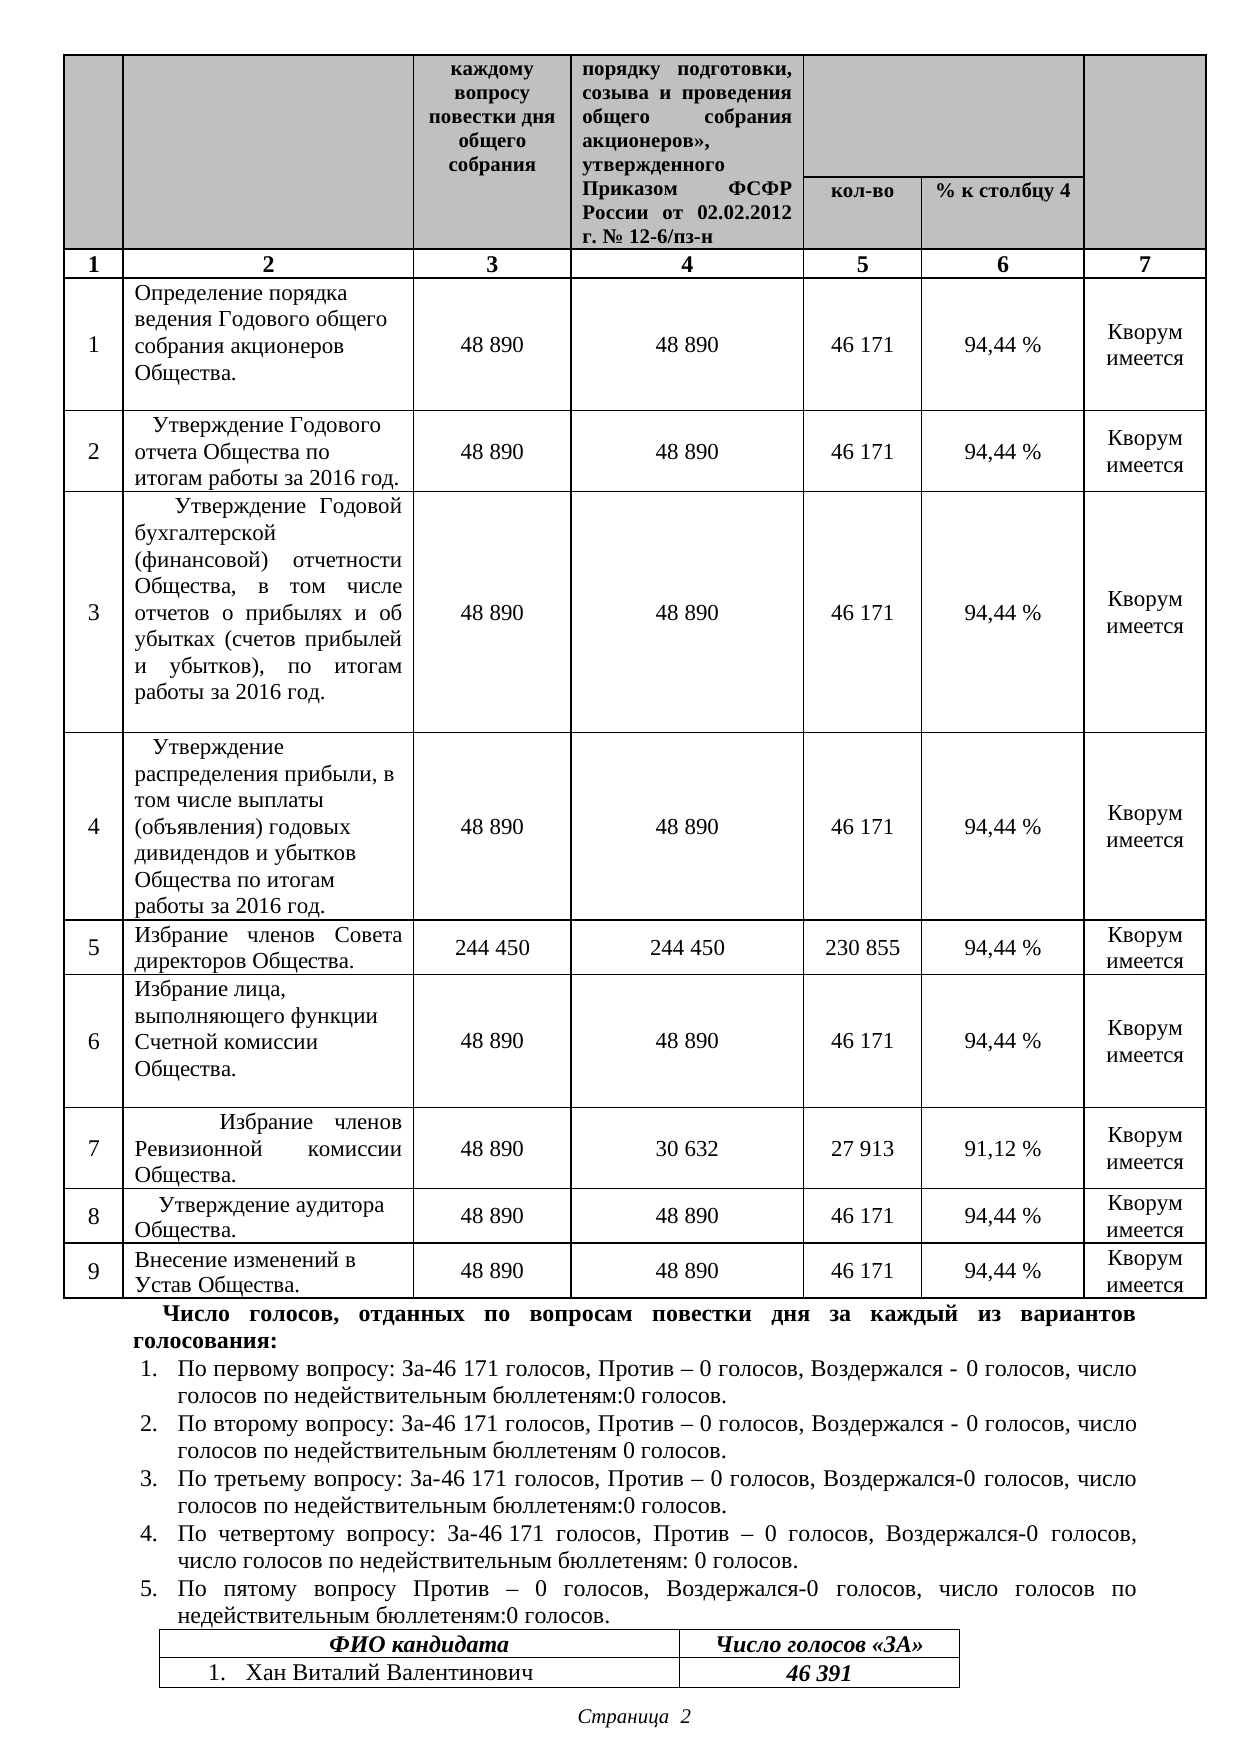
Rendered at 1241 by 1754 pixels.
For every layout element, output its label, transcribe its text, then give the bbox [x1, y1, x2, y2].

table_header ФИО кандидата [160, 1630, 679, 1657]
table_cell Избрание лица, выполняющего функции Счетной комиссии Общества. [124, 975, 413, 1106]
table_cell 46 171 [804, 975, 921, 1106]
table_cell 6 [922, 250, 1083, 277]
text Число голосов, отданных по вопросам повестки дня за каждый из вариантов голосования: [133, 1299, 1137, 1353]
table_cell [124, 176, 413, 248]
table_cell 48 890 [572, 411, 803, 491]
table_cell Хан Виталий Валентинович [160, 1658, 679, 1687]
list По второму вопросу: За-46 171 голосов, Против – 0 голосов, Воздержался - 0 голосов, число голосов по недействительным бюллетеням 0 голосов. [140, 1408, 1137, 1463]
table_cell 6 [65, 975, 122, 1106]
table_cell Кворум имеется [1085, 975, 1205, 1106]
table_cell 94,44 % [922, 1189, 1083, 1242]
table_cell [414, 176, 570, 248]
table_cell 27 913 [804, 1108, 921, 1188]
table_cell 230 855 [804, 921, 921, 973]
table_cell 48 890 [414, 975, 570, 1106]
table_cell [1085, 176, 1205, 248]
table_cell 48 890 [572, 279, 803, 409]
table_cell Кворум имеется [1085, 411, 1205, 491]
table_cell 48 890 [414, 492, 570, 731]
table_cell Утверждение аудитора Общества. [124, 1189, 413, 1242]
table_header п/п [65, 56, 122, 176]
table_cell 244 450 [572, 921, 803, 973]
table_cell 48 890 [414, 1244, 570, 1297]
table_cell 46 391 [680, 1658, 959, 1687]
table_cell 94,44 % [922, 411, 1083, 491]
list По первому вопросу: За-46 171 голосов, Против – 0 голосов, Воздержался - 0 голосов, число голосов по недействительным бюллетеням:0 голосов. [140, 1353, 1137, 1408]
table_cell Утверждение Годового отчета Общества по итогам работы за 2016 год. [124, 411, 413, 491]
table_cell 94,44 % [922, 279, 1083, 409]
table_cell Кворум имеется [1085, 1244, 1205, 1297]
table_cell 94,44 % [922, 975, 1083, 1106]
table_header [572, 56, 803, 248]
table_cell 46 171 [804, 1244, 921, 1297]
table_cell 46 171 [804, 411, 921, 491]
table_cell 4 [65, 733, 122, 919]
table_cell кол-во [804, 178, 921, 248]
table_cell Кворум имеется [1085, 279, 1205, 409]
table_cell 48 890 [414, 279, 570, 409]
table_cell Утверждение распределения прибыли, в том числе выплаты (объявления) годовых дивидендов и убытков Общества по итогам работы за 2016 год. [124, 733, 413, 919]
table_cell 5 [65, 921, 122, 973]
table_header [414, 56, 570, 176]
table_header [804, 56, 1083, 176]
table_cell 94,44 % [922, 921, 1083, 973]
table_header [124, 56, 413, 176]
table_cell Избрание членов Совета директоров Общества. [124, 921, 413, 973]
table_header Число голосов «ЗА» [680, 1630, 959, 1657]
table_cell Кворум имеется [1085, 1108, 1205, 1188]
table_cell Утверждение Годовой бухгалтерской (финансовой) отчетности Общества, в том числе отчетов о прибылях и об убытках (счетов прибылей и убытков), по итогам работы за 2016 год. [124, 492, 413, 731]
table_cell 2 [65, 411, 122, 491]
table_cell 46 171 [804, 279, 921, 409]
table_cell 48 890 [572, 492, 803, 731]
list По третьему вопросу: За-46 171 голосов, Против – 0 голосов, Воздержался-0 голосов, число голосов по недействительным бюллетеням:0 голосов. [140, 1463, 1137, 1518]
table_cell Определение порядка ведения Годового общего собрания акционеров Общества. [124, 279, 413, 409]
table_cell 48 890 [414, 733, 570, 919]
table_cell Избрание членов Ревизионной комиссии Общества. [124, 1108, 413, 1188]
table_cell 48 890 [572, 975, 803, 1106]
table_cell 5 [804, 250, 921, 277]
table_cell Кворум имеется [1085, 921, 1205, 973]
table_cell 1 [65, 250, 122, 277]
table_cell Кворум имеется [1085, 733, 1205, 919]
table_cell 4 [572, 250, 803, 277]
table_cell [65, 176, 122, 248]
table_cell Кворум имеется [1085, 492, 1205, 731]
table_cell 48 890 [572, 733, 803, 919]
table_cell 1 [65, 279, 122, 409]
table_cell 3 [65, 492, 122, 731]
table_cell 244 450 [414, 921, 570, 973]
table_cell 9 [65, 1244, 122, 1297]
table_cell 8 [65, 1189, 122, 1242]
table_cell Внесение изменений в Устав Общества. [124, 1244, 413, 1297]
table_cell 48 890 [414, 411, 570, 491]
table_cell 94,44 % [922, 492, 1083, 731]
table_cell 46 171 [804, 733, 921, 919]
table_cell 91,12 % [922, 1108, 1083, 1188]
table_cell 2 [124, 250, 413, 277]
table_cell 48 890 [572, 1189, 803, 1242]
table_cell 94,44 % [922, 733, 1083, 919]
table_cell 48 890 [414, 1108, 570, 1188]
list По четвертому вопросу: За-46 171 голосов, Против – 0 голосов, Воздержался-0 голосов, число голосов по недействительным бюллетеням: 0 голосов. [140, 1518, 1137, 1573]
table_cell % к столбцу 4 [922, 178, 1083, 248]
table_cell 46 171 [804, 492, 921, 731]
table_cell 46 171 [804, 1189, 921, 1242]
table_cell 3 [414, 250, 570, 277]
table_cell 48 890 [414, 1189, 570, 1242]
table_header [1085, 56, 1205, 176]
table_cell 7 [65, 1108, 122, 1188]
table_cell 94,44 % [922, 1244, 1083, 1297]
table_cell 7 [1085, 250, 1205, 277]
table_cell Кворум имеется [1085, 1189, 1205, 1242]
list По пятому вопросу Против – 0 голосов, Воздержался-0 голосов, число голосов по недействительным бюллетеням:0 голосов. [140, 1573, 1137, 1628]
table_cell 48 890 [572, 1244, 803, 1297]
table_cell 30 632 [572, 1108, 803, 1188]
